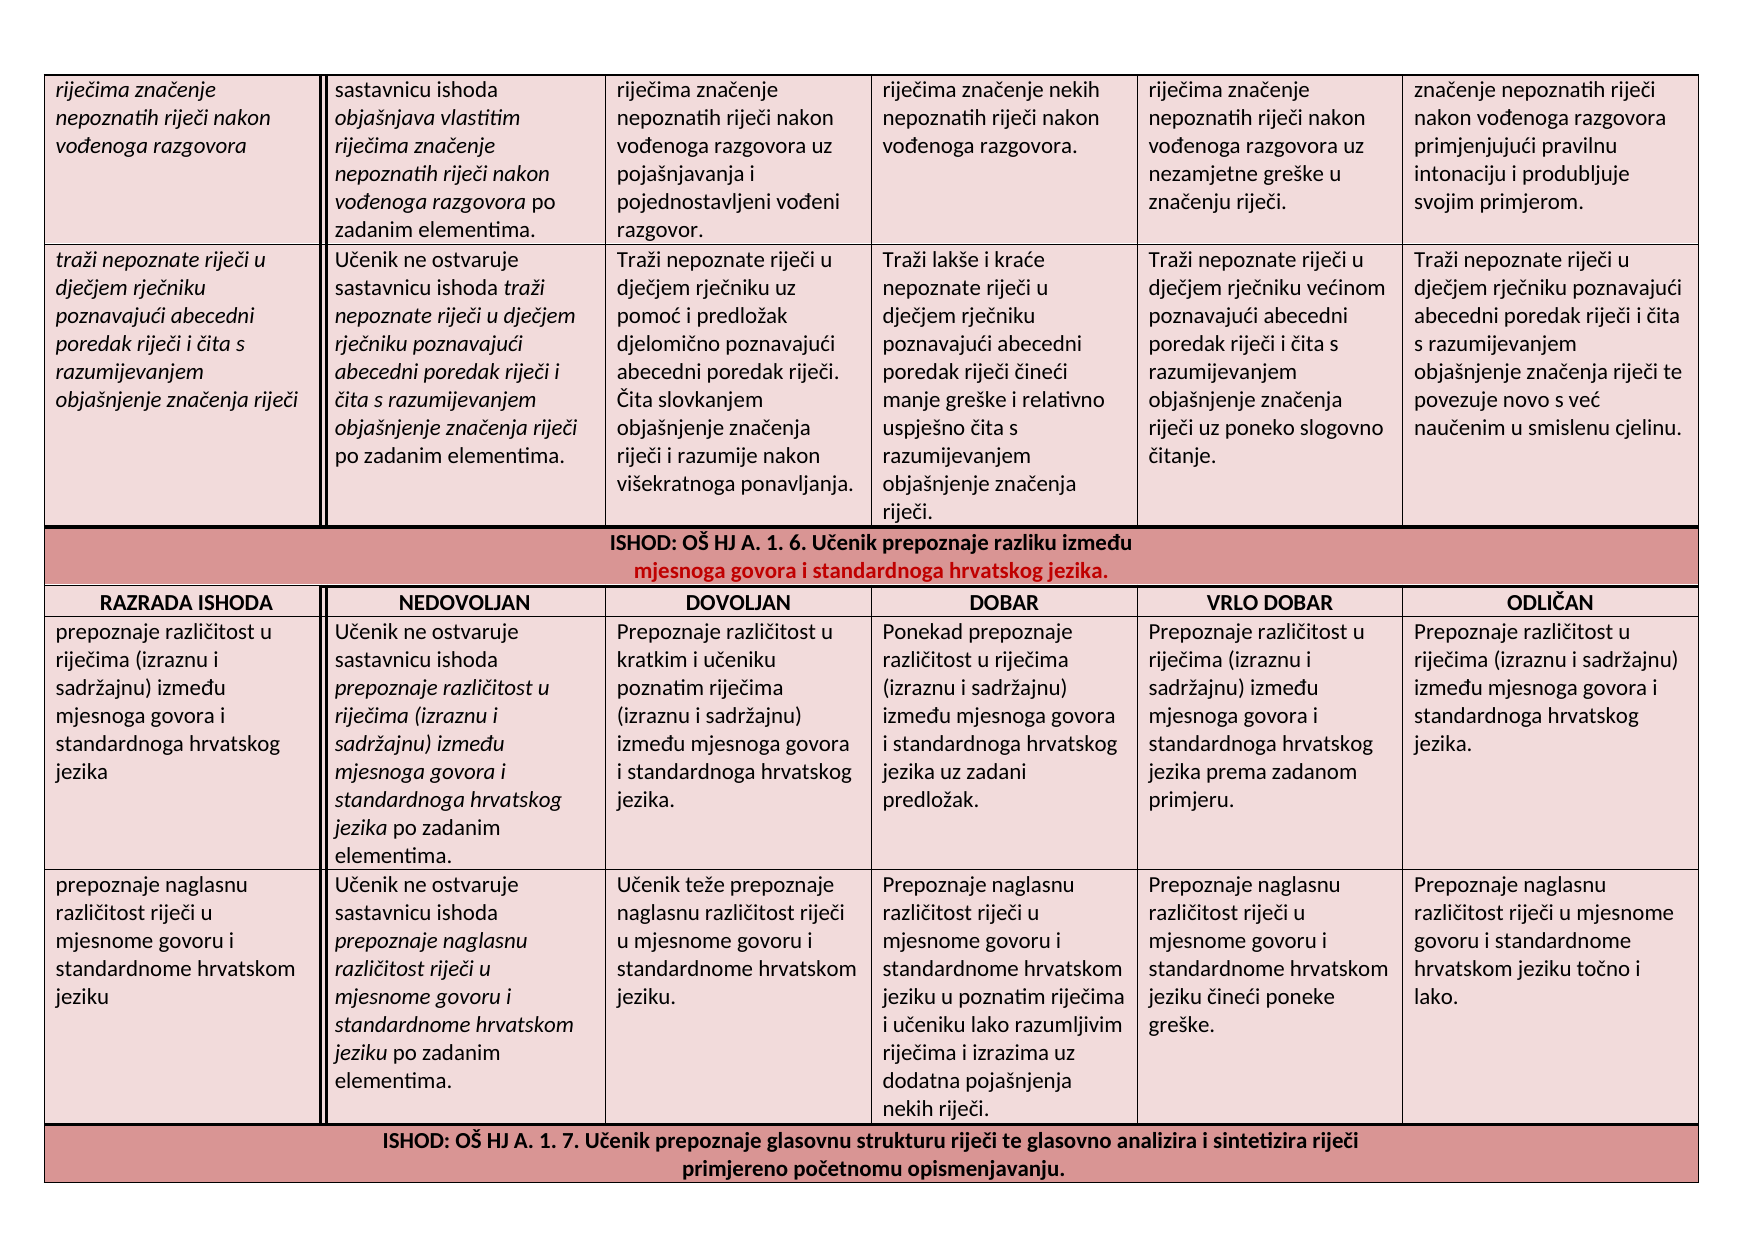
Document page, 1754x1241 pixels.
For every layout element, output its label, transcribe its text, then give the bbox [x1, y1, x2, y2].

table_cell prepoznaje naglasnu različitost riječi u mjesnome govoru i standardnome hrvatskom jeziku [45, 870, 319, 1123]
table_cell ISHOD: OŠ HJ A. 1. 6. Učenik prepoznaje razliku između mjesnoga govora i standardnoga hrvatskog jezika. [45, 529, 1698, 584]
table_cell Traži nepoznate riječi u dječjem rječniku poznavajući abecedni poredak riječi i čita s razumijevanjem objašnjenje značenja riječi te povezuje novo s već naučenim u smislenu cjelinu. [1403, 245, 1698, 525]
table_cell prepoznaje različitost u riječima (izraznu i sadržajnu) između mjesnoga govora i standardnoga hrvatskog jezika [45, 617, 319, 869]
table_cell DOBAR [872, 588, 1137, 616]
table_cell traži nepoznate riječi u dječjem rječniku poznavajući abecedni poredak riječi i čita s razumijevanjem objašnjenje značenja riječi [45, 245, 319, 525]
table_cell VRLO DOBAR [1138, 588, 1402, 616]
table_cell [872, 76, 1137, 243]
table_cell Ponekad prepoznaje različitost u riječima (izraznu i sadržajnu) između mjesnoga govora i standardnoga hrvatskog jezika uz zadani predložak. [872, 617, 1137, 869]
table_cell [1403, 76, 1698, 243]
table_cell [606, 76, 871, 243]
table_cell Prepoznaje naglasnu različitost riječi u mjesnome govoru i standardnome hrvatskom jeziku točno i lako. [1403, 870, 1698, 1123]
table_cell NEDOVOLJAN [328, 588, 605, 616]
table_cell RAZRADA ISHODA [45, 586, 319, 616]
table_cell Učenik ne ostvaruje sastavnicu ishoda prepoznaje naglasnu različitost riječi u mjesnome govoru i standardnome hrvatskom jeziku po zadanim elementima. [328, 870, 605, 1123]
table_cell Traži lakše i kraće nepoznate riječi u dječjem rječniku poznavajući abecedni poredak riječi čineći manje greške i relativno uspješno čita s razumijevanjem objašnjenje značenja riječi. [872, 245, 1137, 525]
table_cell Prepoznaje različitost u riječima (izraznu i sadržajnu) između mjesnoga govora i standardnoga hrvatskog jezika prema zadanom primjeru. [1138, 617, 1402, 869]
table_cell DOVOLJAN [606, 588, 871, 616]
table_cell Prepoznaje različitost u kratkim i učeniku poznatim riječima (izraznu i sadržajnu) između mjesnoga govora i standardnoga hrvatskog jezika. [606, 617, 871, 869]
table_cell Prepoznaje naglasnu različitost riječi u mjesnome govoru i standardnome hrvatskom jeziku u poznatim riječima i učeniku lako razumljivim riječima i izrazima uz dodatna pojašnjenja nekih riječi. [872, 870, 1137, 1123]
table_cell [1138, 76, 1402, 243]
table_cell ISHOD: OŠ HJ A. 1. 7. Učenik prepoznaje glasovnu strukturu riječi te glasovno analizira i sintetizira riječi primjereno početnomu opismenjavanju. [45, 1126, 1698, 1182]
table_cell Prepoznaje različitost u riječima (izraznu i sadržajnu) između mjesnoga govora i standardnoga hrvatskog jezika. [1403, 617, 1698, 869]
table_cell Učenik teže prepoznaje naglasnu različitost riječi u mjesnome govoru i standardnome hrvatskom jeziku. [606, 870, 871, 1123]
table_cell Traži nepoznate riječi u dječjem rječniku većinom poznavajući abecedni poredak riječi i čita s razumijevanjem objašnjenje značenja riječi uz poneko slogovno čitanje. [1138, 245, 1402, 525]
table_cell Traži nepoznate riječi u dječjem rječniku uz pomoć i predložak djelomično poznavajući abecedni poredak riječi. Čita slovkanjem objašnjenje značenja riječi i razumije nakon višekratnoga ponavljanja. [606, 245, 871, 525]
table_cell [45, 76, 319, 243]
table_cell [328, 76, 605, 243]
table_cell Učenik ne ostvaruje sastavnicu ishoda traži nepoznate riječi u dječjem rječniku poznavajući abecedni poredak riječi i čita s razumijevanjem objašnjenje značenja riječi po zadanim elementima. [328, 245, 605, 525]
table_cell Učenik ne ostvaruje sastavnicu ishoda prepoznaje različitost u riječima (izraznu i sadržajnu) između mjesnoga govora i standardnoga hrvatskog jezika po zadanim elementima. [328, 617, 605, 869]
table_cell Prepoznaje naglasnu različitost riječi u mjesnome govoru i standardnome hrvatskom jeziku čineći poneke greške. [1138, 870, 1402, 1123]
table_cell ODLIČAN [1403, 588, 1698, 616]
